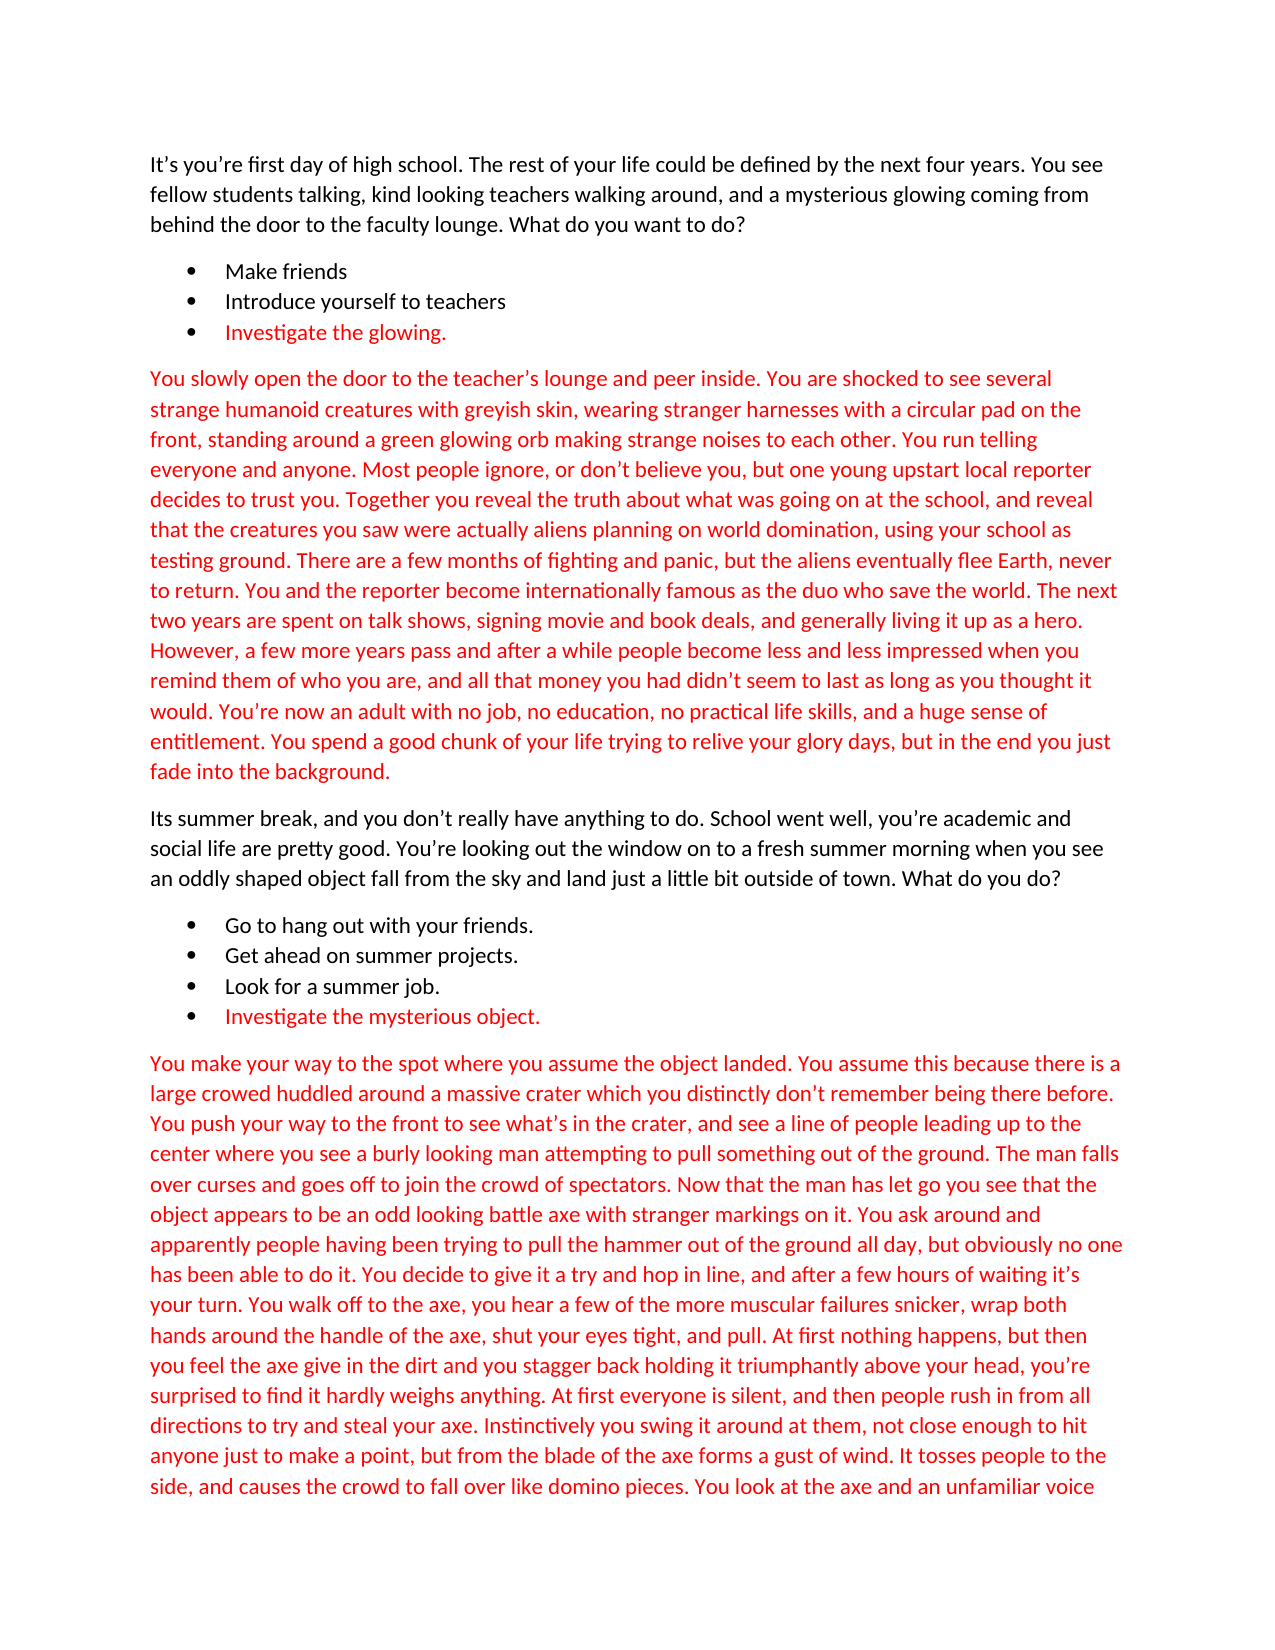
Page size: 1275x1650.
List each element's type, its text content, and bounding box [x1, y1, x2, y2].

list Make friends [187, 257, 1125, 285]
text It’s you’re first day of high school. The rest of your life could be defined by the next four years. You see fellow students talking, kind looking teachers walking around, and a mysterious glowing coming from behind the door to the faculty lounge. What do you want to do? [150, 150, 1125, 238]
list Go to hang out with your friends. [187, 911, 1125, 939]
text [150, 1049, 1125, 1500]
text Its summer break, and you don’t really have anything to do. School went well, you’re academic and social life are pretty good. You’re looking out the window on to a fresh summer morning when you see an oddly shaped object fall from the sky and land just a little bit outside of town. What do you do? [150, 804, 1125, 893]
list Introduce yourself to teachers [187, 287, 1125, 316]
text You slowly open the door to the teacher’s lounge and peer inside. You are shocked to see several strange humanoid creatures with greyish skin, wearing stranger harnesses with a circular pad on the front, standing around a green glowing orb making strange noises to each other. You run telling everyone and anyone. Most people ignore, or don’t believe you, but one young upstart local reporter decides to trust you. Together you reveal the truth about what was going on at the school, and reveal that the creatures you saw were actually aliens planning on world domination, using your school as testing ground. There are a few months of fighting and panic, but the aliens eventually flee Earth, never to return. You and the reporter become internationally famous as the duo who save the world. The next two years are spent on talk shows, signing movie and book deals, and generally living it up as a hero. However, a few more years pass and after a while people become less and less impressed when you remind them of who you are, and all that money you had didn’t seem to last as long as you thought it would. You’re now an adult with no job, no education, no practical life skills, and a huge sense of entitlement. You spend a good chunk of your life trying to relive your glory days, but in the end you just fade into the background. [150, 364, 1125, 785]
list Investigate the mysterious object. [187, 1002, 1125, 1030]
list Get ahead on summer projects. [187, 942, 1125, 970]
list Investigate the glowing. [187, 318, 1125, 346]
list Look for a summer job. [187, 972, 1125, 1000]
